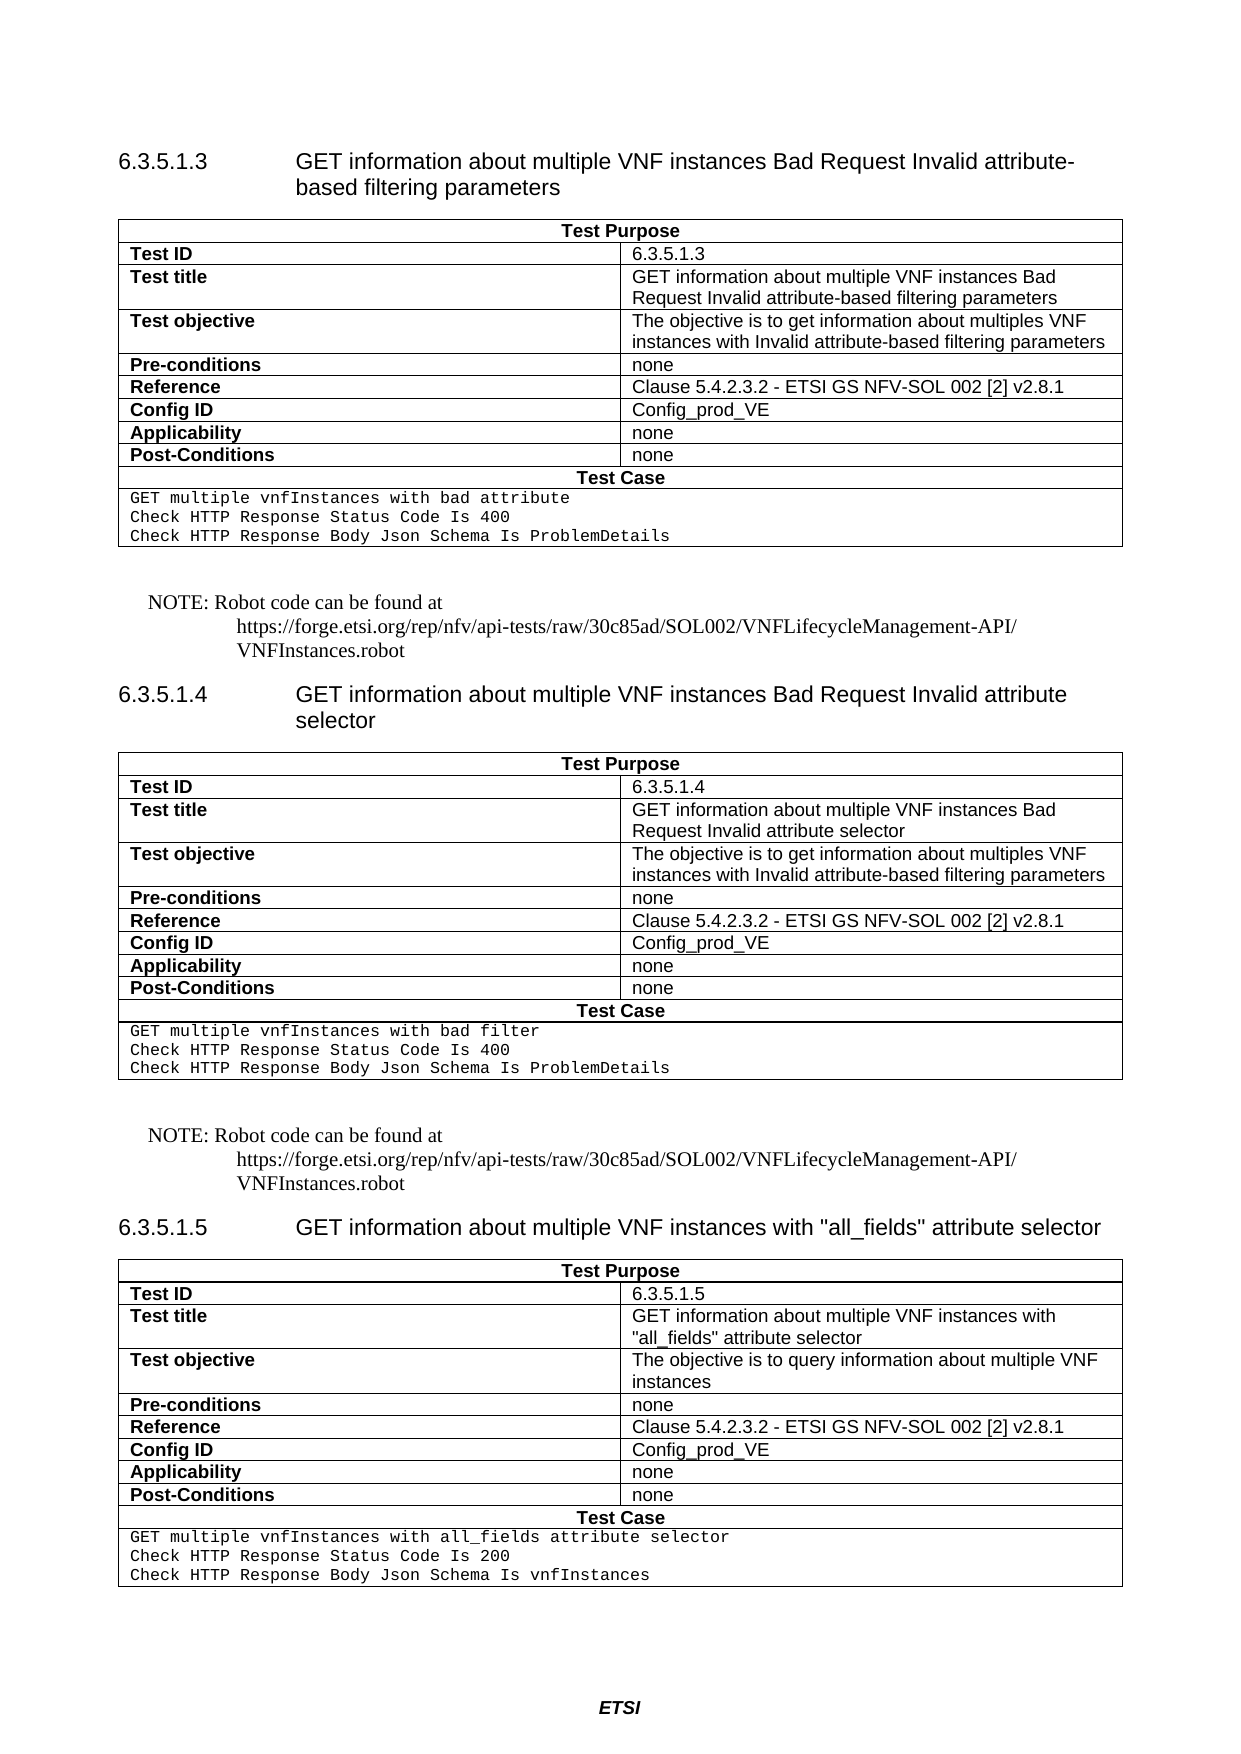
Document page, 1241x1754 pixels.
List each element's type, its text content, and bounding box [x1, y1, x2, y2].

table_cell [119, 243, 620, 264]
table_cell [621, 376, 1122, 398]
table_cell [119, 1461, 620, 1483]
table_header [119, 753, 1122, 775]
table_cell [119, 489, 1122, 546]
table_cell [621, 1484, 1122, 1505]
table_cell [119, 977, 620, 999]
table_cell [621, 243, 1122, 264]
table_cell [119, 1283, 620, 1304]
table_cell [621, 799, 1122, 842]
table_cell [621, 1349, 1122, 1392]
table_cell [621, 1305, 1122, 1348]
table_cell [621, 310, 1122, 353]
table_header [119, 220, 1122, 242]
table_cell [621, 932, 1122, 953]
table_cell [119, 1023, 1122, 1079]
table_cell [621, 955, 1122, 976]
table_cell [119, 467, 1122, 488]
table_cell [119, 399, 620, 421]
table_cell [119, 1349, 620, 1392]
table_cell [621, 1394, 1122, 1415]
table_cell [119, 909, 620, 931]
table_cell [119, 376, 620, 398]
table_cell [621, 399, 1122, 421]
subtitle 6.3.5.1.5 GET information about multiple VNF instances with "all_fields" attribute selector [118, 1214, 1122, 1240]
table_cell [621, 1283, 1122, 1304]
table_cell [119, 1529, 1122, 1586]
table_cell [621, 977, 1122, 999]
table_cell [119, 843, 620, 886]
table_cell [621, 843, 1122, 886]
subtitle 6.3.5.1.3 GET information about multiple VNF instances Bad Request Invalid attribute-based filtering parameters [118, 148, 1122, 200]
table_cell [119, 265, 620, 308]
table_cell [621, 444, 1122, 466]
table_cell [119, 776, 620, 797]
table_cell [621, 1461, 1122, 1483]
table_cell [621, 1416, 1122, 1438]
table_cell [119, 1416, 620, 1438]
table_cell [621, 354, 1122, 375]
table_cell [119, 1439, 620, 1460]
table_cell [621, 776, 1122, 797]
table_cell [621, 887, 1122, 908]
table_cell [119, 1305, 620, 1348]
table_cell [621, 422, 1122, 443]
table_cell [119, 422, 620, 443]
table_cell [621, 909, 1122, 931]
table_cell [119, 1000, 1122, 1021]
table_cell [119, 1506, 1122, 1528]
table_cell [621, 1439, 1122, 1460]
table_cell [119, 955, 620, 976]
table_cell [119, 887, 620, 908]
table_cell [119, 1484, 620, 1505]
subtitle 6.3.5.1.4 GET information about multiple VNF instances Bad Request Invalid attribute selector [118, 681, 1122, 733]
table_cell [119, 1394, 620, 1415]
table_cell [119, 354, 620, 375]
text NOTE: Robot code can be found at https://forge.etsi.org/rep/nfv/api-tests/raw/30c85ad/SOL002/VNFLifecycleManagement-API/VNFInstances.robot [148, 590, 1122, 662]
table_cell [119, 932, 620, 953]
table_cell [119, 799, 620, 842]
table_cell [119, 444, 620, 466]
text NOTE: Robot code can be found at https://forge.etsi.org/rep/nfv/api-tests/raw/30c85ad/SOL002/VNFLifecycleManagement-API/VNFInstances.robot [148, 1123, 1122, 1195]
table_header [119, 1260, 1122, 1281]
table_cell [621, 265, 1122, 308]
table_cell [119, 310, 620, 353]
